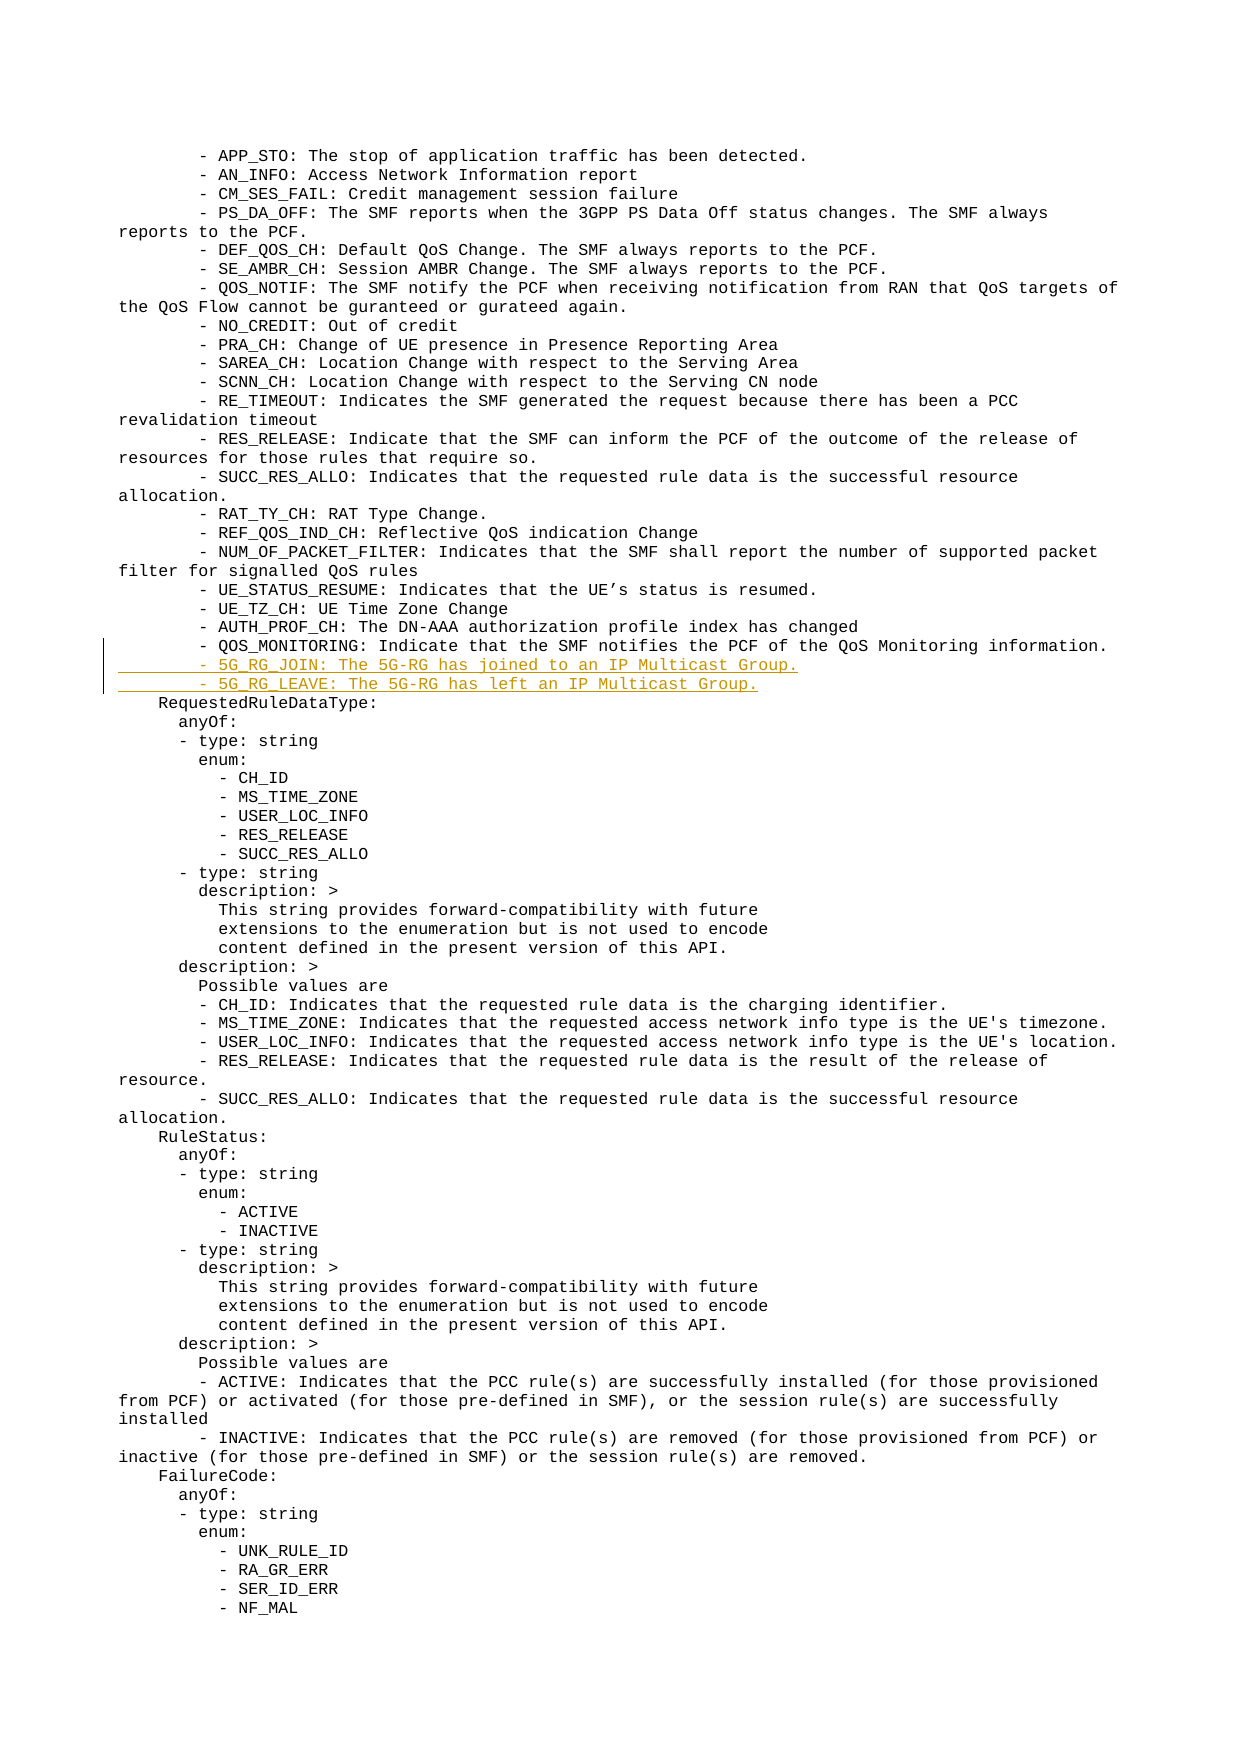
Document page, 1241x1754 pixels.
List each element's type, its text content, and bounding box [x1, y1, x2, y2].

text Possible values are [118, 977, 1122, 996]
text RuleStatus: [118, 1128, 1122, 1147]
text - CM_SES_FAIL: Credit management session failure [118, 185, 1122, 204]
text - AUTH_PROF_CH: The DN-AAA authorization profile index has changed [118, 619, 1122, 638]
text - type: string [118, 1166, 1122, 1185]
text extensions to the enumeration but is not used to encode [118, 921, 1122, 939]
text - UE_TZ_CH: UE Time Zone Change [118, 600, 1122, 619]
text - INACTIVE: Indicates that the PCC rule(s) are removed (for those provisioned from PCF) or inactive (for those pre-defined in SMF) or the session rule(s) are removed. [118, 1430, 1122, 1467]
text - DEF_QOS_CH: Default QoS Change. The SMF always reports to the PCF. [118, 242, 1122, 261]
text description: > [118, 958, 1122, 977]
text - NF_MAL [118, 1599, 1122, 1618]
text extensions to the enumeration but is not used to encode [118, 1298, 1122, 1317]
text - type: string [118, 732, 1122, 751]
text - MS_TIME_ZONE: Indicates that the requested access network info type is the UE's timezone. [118, 1015, 1122, 1034]
text - RE_TIMEOUT: Indicates the SMF generated the request because there has been a PCC revalidation timeout [118, 393, 1122, 431]
text - SUCC_RES_ALLO: Indicates that the requested rule data is the successful resource allocation. [118, 1090, 1122, 1128]
text anyOf: [118, 713, 1122, 732]
text - RAT_TY_CH: RAT Type Change. [118, 506, 1122, 525]
text - SUCC_RES_ALLO: Indicates that the requested rule data is the successful resource allocation. [118, 468, 1122, 506]
text - APP_STO: The stop of application traffic has been detected. [118, 148, 1122, 167]
text - NO_CREDIT: Out of credit [118, 317, 1122, 336]
text - USER_LOC_INFO [118, 808, 1122, 826]
text - type: string [118, 864, 1122, 883]
text - INACTIVE [118, 1222, 1122, 1241]
text - PRA_CH: Change of UE presence in Presence Reporting Area [118, 336, 1122, 355]
text - SE_AMBR_CH: Session AMBR Change. The SMF always reports to the PCF. [118, 261, 1122, 280]
text - AN_INFO: Access Network Information report [118, 167, 1122, 185]
text - NUM_OF_PACKET_FILTER: Indicates that the SMF shall report the number of supported packet filter for signalled QoS rules [118, 544, 1122, 581]
text - SAREA_CH: Location Change with respect to the Serving Area [118, 355, 1122, 374]
text - RES_RELEASE: Indicates that the requested rule data is the result of the release of resource. [118, 1053, 1122, 1090]
text - CH_ID: Indicates that the requested rule data is the charging identifier. [118, 996, 1122, 1015]
text anyOf: [118, 1147, 1122, 1166]
text description: > [118, 1336, 1122, 1354]
text enum: [118, 751, 1122, 770]
text - SUCC_RES_ALLO [118, 845, 1122, 864]
text - UNK_RULE_ID [118, 1543, 1122, 1562]
text enum: [118, 1185, 1122, 1203]
text - RA_GR_ERR [118, 1562, 1122, 1581]
text enum: [118, 1524, 1122, 1543]
text content defined in the present version of this API. [118, 1317, 1122, 1336]
text RequestedRuleDataType: [118, 694, 1122, 713]
text - SER_ID_ERR [118, 1581, 1122, 1599]
text - RES_RELEASE [118, 826, 1122, 845]
text - SCNN_CH: Location Change with respect to the Serving CN node [118, 374, 1122, 393]
text - CH_ID [118, 770, 1122, 789]
text content defined in the present version of this API. [118, 939, 1122, 958]
text description: > [118, 1260, 1122, 1279]
text - QOS_MONITORING: Indicate that the SMF notifies the PCF of the QoS Monitoring information. [118, 638, 1122, 657]
text - MS_TIME_ZONE [118, 789, 1122, 808]
text This string provides forward-compatibility with future [118, 1279, 1122, 1298]
text - ACTIVE: Indicates that the PCC rule(s) are successfully installed (for those provisioned from PCF) or activated (for those pre-defined in SMF), or the session rule(s) are successfully installed [118, 1373, 1122, 1430]
text - USER_LOC_INFO: Indicates that the requested access network info type is the UE's location. [118, 1034, 1122, 1053]
text description: > [118, 883, 1122, 902]
text - type: string [118, 1241, 1122, 1260]
text - UE_STATUS_RESUME: Indicates that the UE’s status is resumed. [118, 581, 1122, 600]
text - type: string [118, 1505, 1122, 1524]
text - QOS_NOTIF: The SMF notify the PCF when receiving notification from RAN that QoS targets of the QoS Flow cannot be guranteed or gurateed again. [118, 280, 1122, 317]
text - ACTIVE [118, 1203, 1122, 1222]
text - RES_RELEASE: Indicate that the SMF can inform the PCF of the outcome of the release of resources for those rules that require so. [118, 431, 1122, 468]
text - REF_QOS_IND_CH: Reflective QoS indication Change [118, 525, 1122, 544]
text This string provides forward-compatibility with future [118, 902, 1122, 921]
text FailureCode: [118, 1467, 1122, 1486]
text anyOf: [118, 1486, 1122, 1505]
text Possible values are [118, 1354, 1122, 1373]
text - PS_DA_OFF: The SMF reports when the 3GPP PS Data Off status changes. The SMF always reports to the PCF. [118, 204, 1122, 242]
